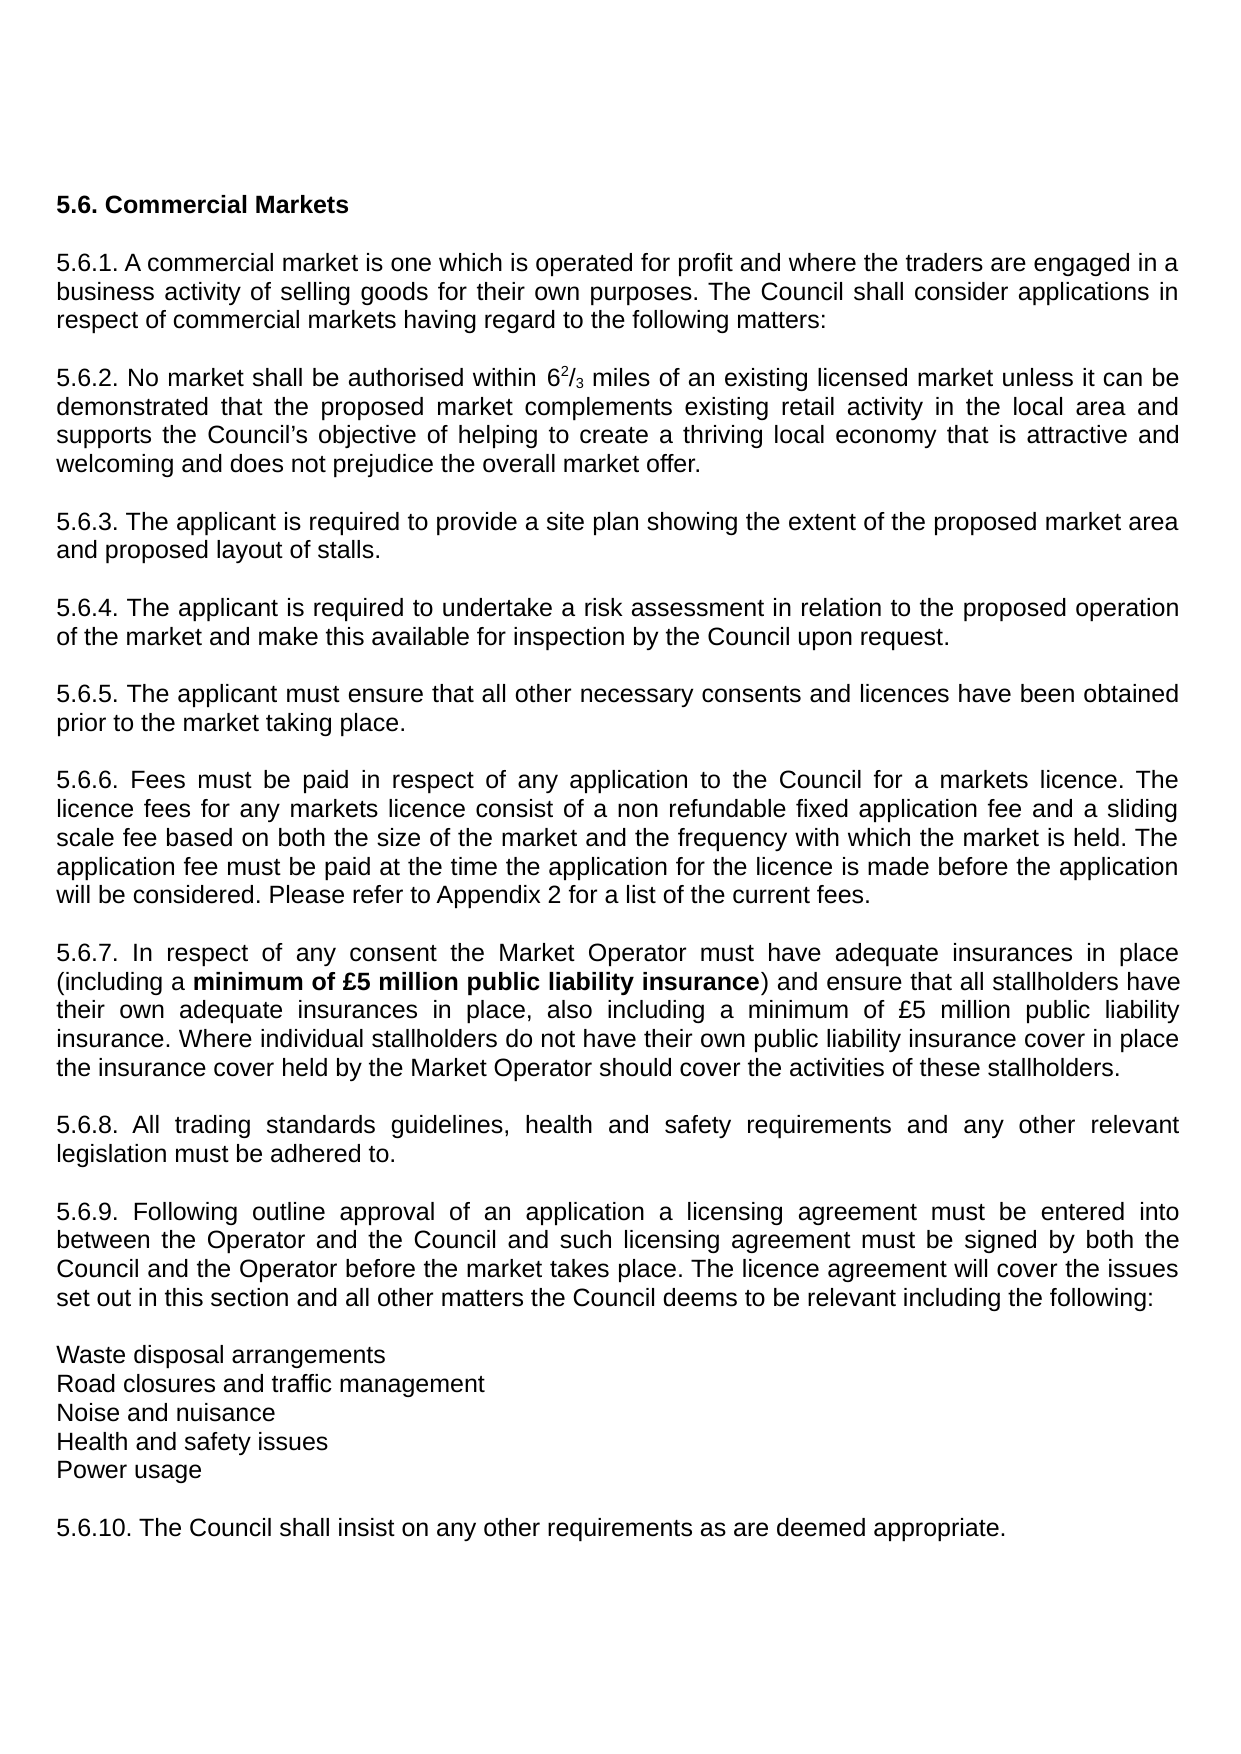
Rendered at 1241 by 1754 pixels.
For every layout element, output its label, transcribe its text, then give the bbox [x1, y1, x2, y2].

text 5.6. Commercial Markets [56, 190, 1181, 219]
text Waste disposal arrangements [56, 1340, 1181, 1369]
text 5.6.1. A commercial market is one which is operated for profit and where the traders are engaged in a business activity of selling goods for their own purposes. The Council shall consider applications in respect of commercial markets having regard to the following matters: [56, 248, 1181, 334]
text 5.6.8. All trading standards guidelines, health and safety requirements and any other relevant legislation must be adhered to. [56, 1110, 1181, 1168]
text Power usage [56, 1455, 1181, 1484]
text 5.6.2. No market shall be authorised within 62/3 miles of an existing licensed market unless it can be demonstrated that the proposed market complements existing retail activity in the local area and supports the Council’s objective of helping to create a thriving local economy that is attractive and welcoming and does not prejudice the overall market offer. [56, 363, 1181, 478]
text Health and safety issues [56, 1427, 1181, 1455]
text Road closures and traffic management [56, 1369, 1181, 1398]
text 5.6.9. Following outline approval of an application a licensing agreement must be entered into between the Operator and the Council and such licensing agreement must be signed by both the Council and the Operator before the market takes place. The licence agreement will cover the issues set out in this section and all other matters the Council deems to be relevant including the following: [56, 1197, 1181, 1312]
text 5.6.4. The applicant is required to undertake a risk assessment in relation to the proposed operation of the market and make this available for inspection by the Council upon request. [56, 593, 1181, 650]
text 5.6.10. The Council shall insist on any other requirements as are deemed appropriate. [56, 1513, 1181, 1542]
text 5.6.7. In respect of any consent the Market Operator must have adequate insurances in place (including a minimum of £5 million public liability insurance) and ensure that all stallholders have their own adequate insurances in place, also including a minimum of £5 million public liability insurance. Where individual stallholders do not have their own public liability insurance cover in place the insurance cover held by the Market Operator should cover the activities of these stallholders. [56, 938, 1181, 1082]
text Noise and nuisance [56, 1398, 1181, 1427]
text 5.6.6. Fees must be paid in respect of any application to the Council for a markets licence. The licence fees for any markets licence consist of a non refundable fixed application fee and a sliding scale fee based on both the size of the market and the frequency with which the market is held. The application fee must be paid at the time the application for the licence is made before the application will be considered. Please refer to Appendix 2 for a list of the current fees. [56, 765, 1181, 909]
text 5.6.3. The applicant is required to provide a site plan showing the extent of the proposed market area and proposed layout of stalls. [56, 507, 1181, 564]
text 5.6.5. The applicant must ensure that all other necessary consents and licences have been obtained prior to the market taking place. [56, 679, 1181, 737]
